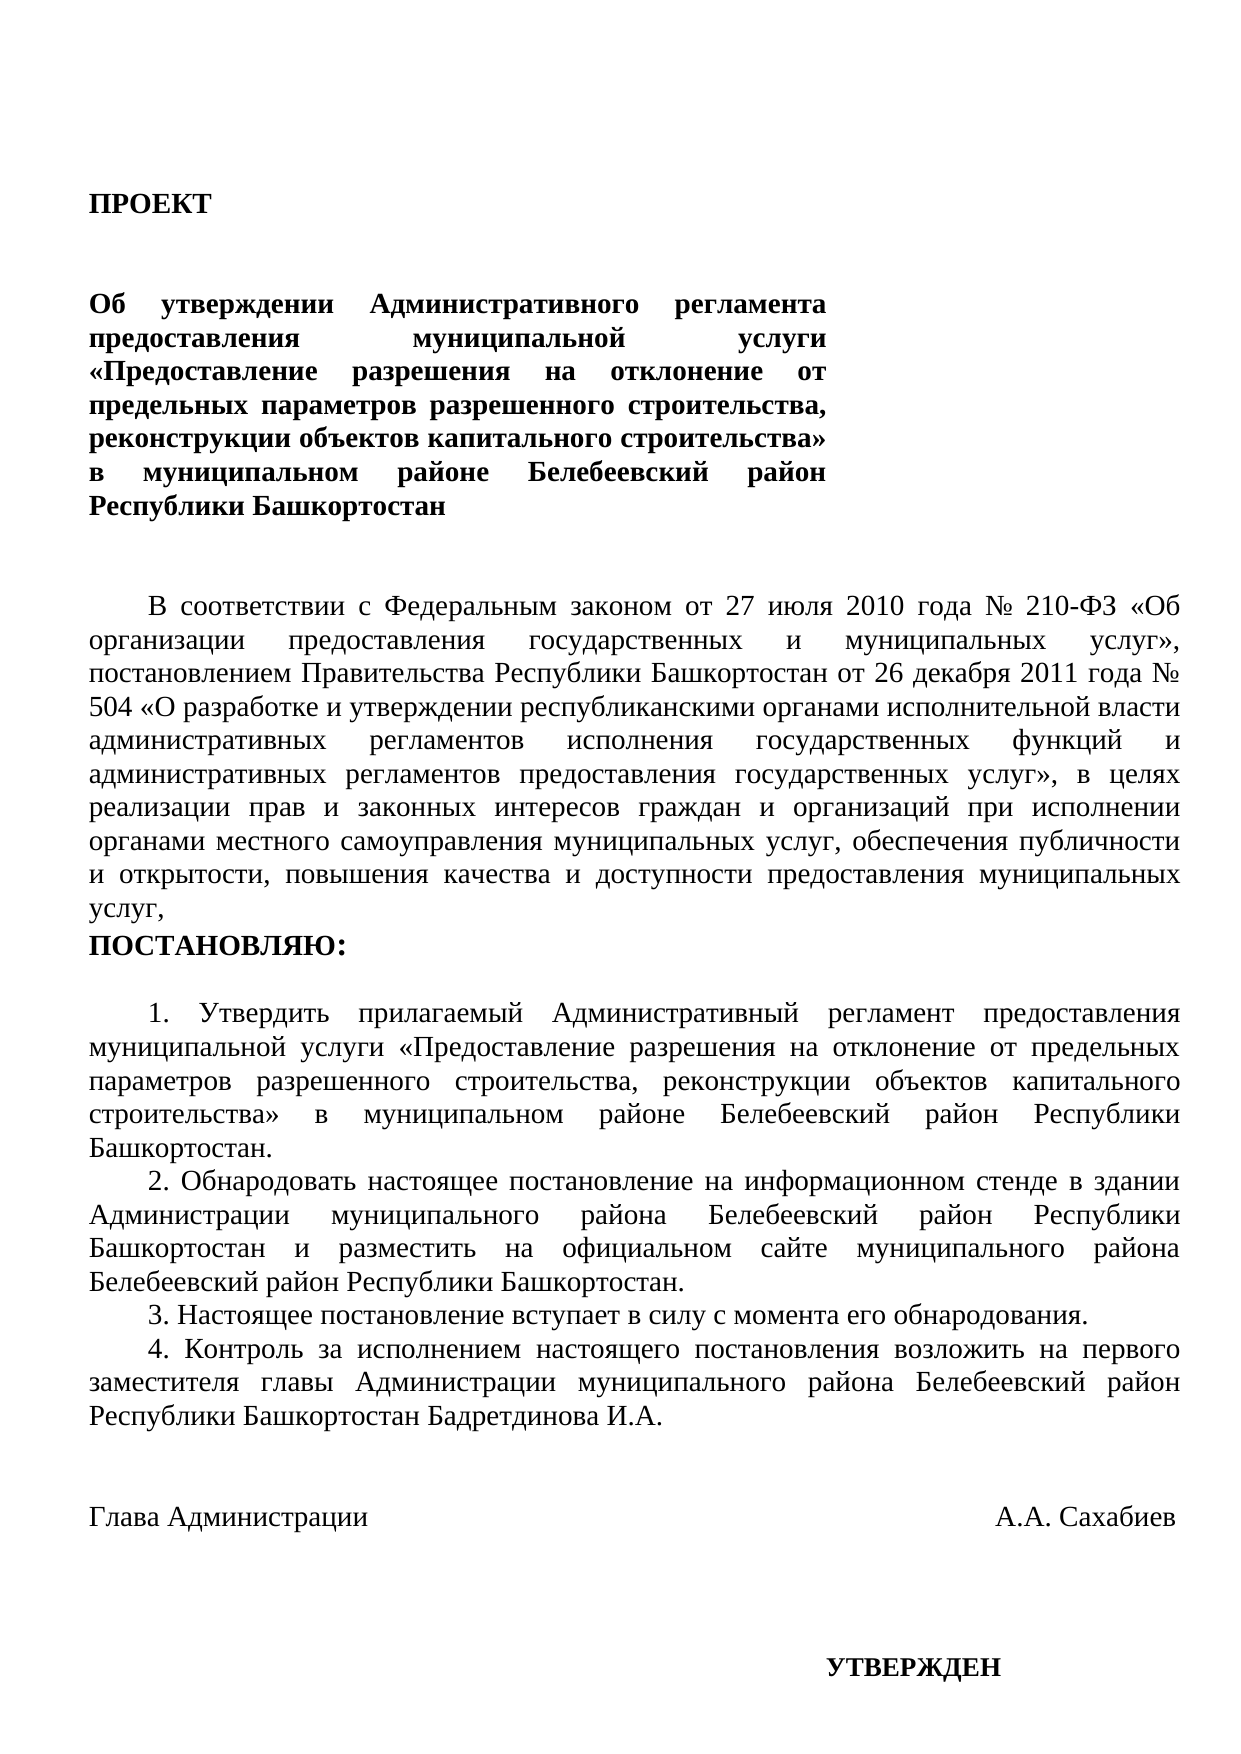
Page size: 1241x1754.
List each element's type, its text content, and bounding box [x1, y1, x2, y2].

text 4. Контроль за исполнением настоящего постановления возложить на первого заместителя главы Администрации муниципального района Белебеевский район Республики Башкортостан Бадретдинова И.А. [88, 1331, 1181, 1432]
text ПОСТАНОВЛЯЮ: [88, 924, 1211, 962]
text Глава Администрации А.А. Сахабиев [88, 1499, 1181, 1532]
text ПРОЕКТ [88, 186, 827, 219]
text 1. Утвердить прилагаемый Административный регламент предоставления муниципальной услуги «Предоставление разрешения на отклонение от предельных параметров разрешенного строительства, реконструкции объектов капитального строительства» в муниципальном районе Белебеевский район Республики Башкортостан. [88, 996, 1181, 1163]
text 3. Настоящее постановление вступает в силу с момента его обнародования. [88, 1297, 1181, 1331]
text Об утверждении Административного регламента предоставления муниципальной услуги «Предоставление разрешения на отклонение от предельных параметров разрешенного строительства, реконструкции объектов капитального строительства» в муниципальном районе Белебеевский район Республики Башкортостан ьного участка под строительство индивидуального жилого дома по ул. [88, 286, 827, 521]
text В соответствии с Федеральным законом от 27 июля 2010 года № 210-ФЗ «Об организации предоставления государственных и муниципальных услуг», постановлением Правительства Республики Башкортостан от 26 декабря 2011 года № 504 «О разработке и утверждении республиканскими органами исполнительной власти административных регламентов исполнения государственных функций и административных регламентов предоставления государственных услуг», в целях реализации прав и законных интересов граждан и организаций при исполнении органами местного самоуправления муниципальных услуг, обеспечения публичности и открытости, повышения качества и доступности предоставления муниципальных услуг, [88, 588, 1181, 924]
text 2. Обнародовать настоящее постановление на информационном стенде в здании Администрации муниципального района Белебеевский район Республики Башкортостан и разместить на официальном сайте муниципального района Белебеевский район Республики Башкортостан. [88, 1163, 1181, 1297]
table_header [679, 1651, 1152, 1683]
